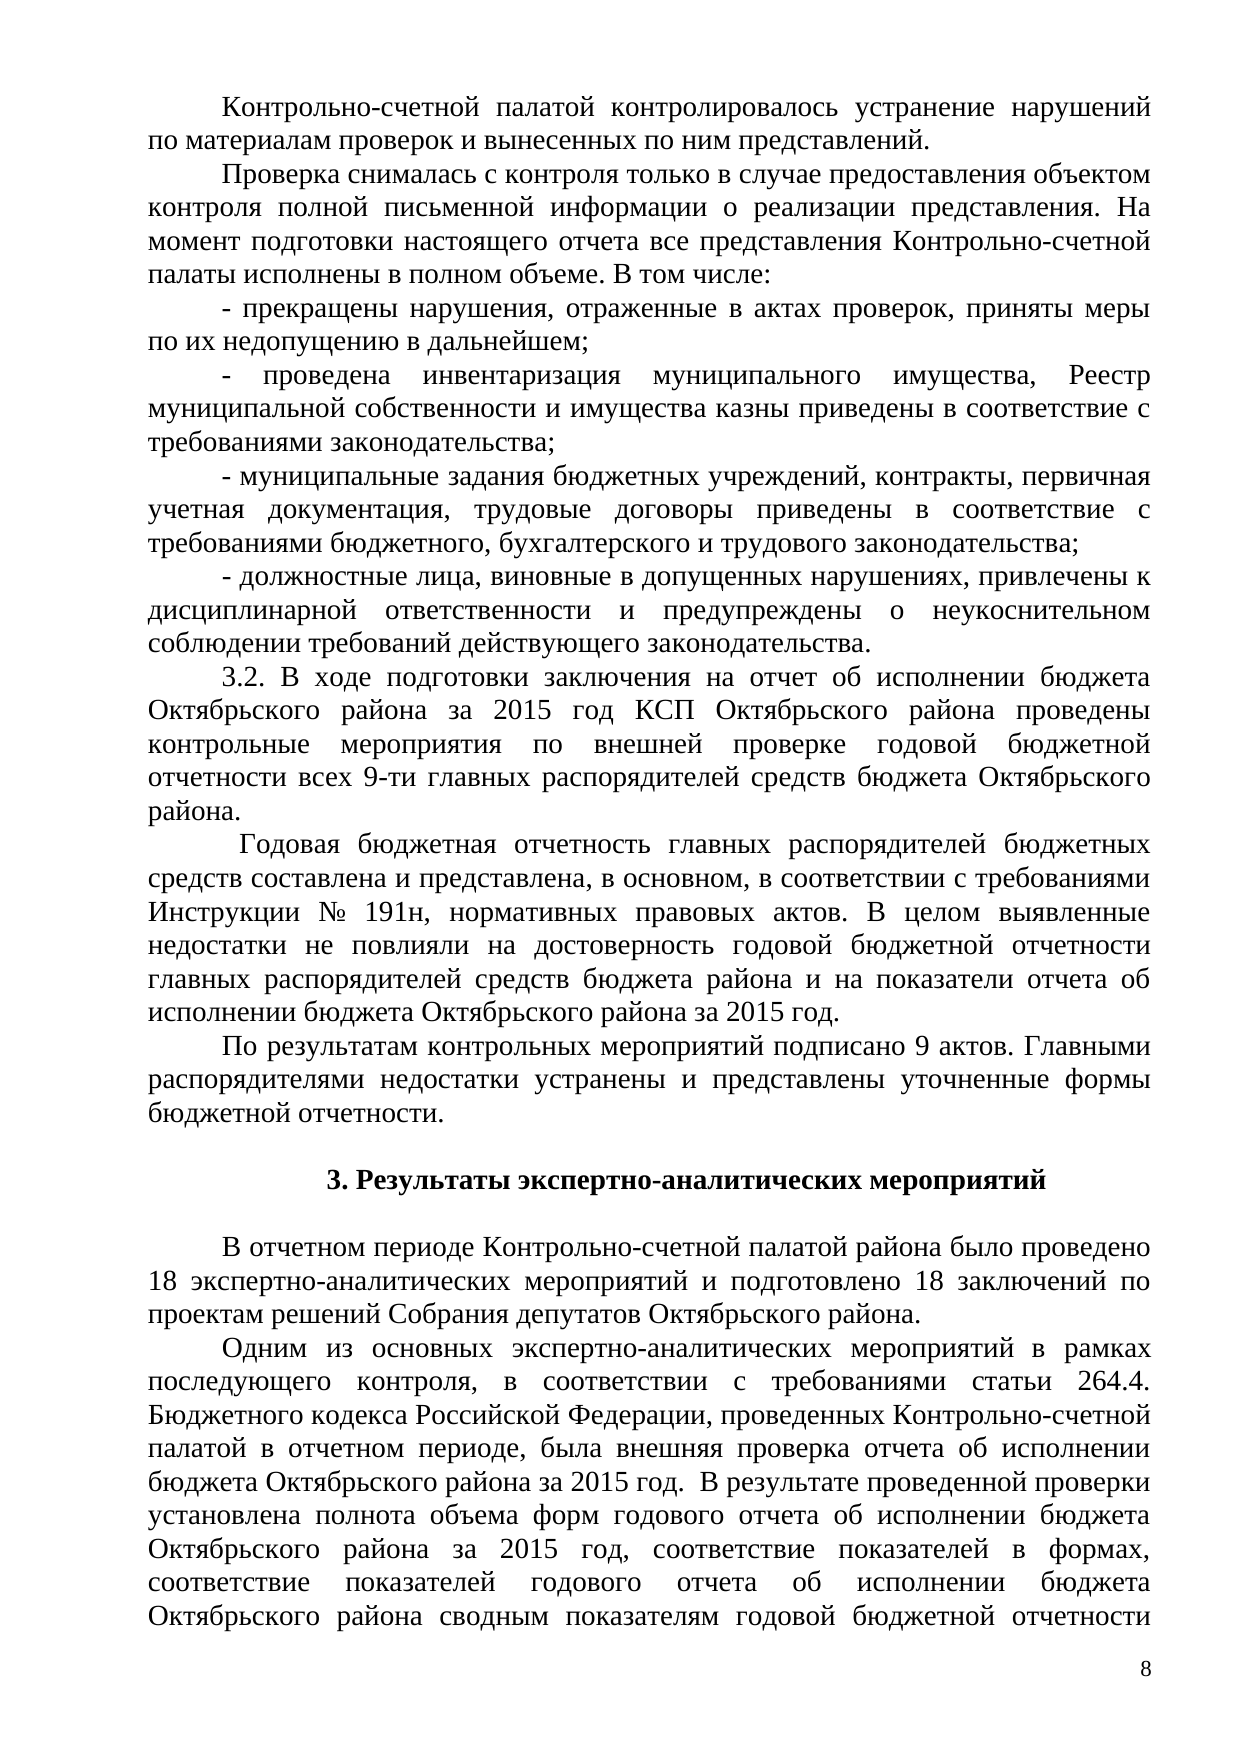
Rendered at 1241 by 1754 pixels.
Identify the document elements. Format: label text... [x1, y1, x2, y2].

text - муниципальные задания бюджетных учреждений, контракты, первичная учетная документация, трудовые договоры приведены в соответствие с требованиями бюджетного, бухгалтерского и трудового законодательства; [148, 458, 1152, 558]
text Годовая бюджетная отчетность главных распорядителей бюджетных средств составлена и представлена, в основном, в соответствии с требованиями Инструкции № 191н, нормативных правовых актов. В целом выявленные недостатки не повлияли на достоверность годовой бюджетной отчетности главных распорядителей средств бюджета района и на показатели отчета об исполнении бюджета Октябрьского района за 2015 год. [148, 827, 1152, 1028]
text Проверка снималась с контроля только в случае предоставления объектом контроля полной письменной информации о реализации представления. На момент подготовки настоящего отчета все представления Контрольно-счетной палаты исполнены в полном объеме. В том числе: [148, 156, 1152, 290]
text 3. Результаты экспертно-аналитических мероприятий [148, 1162, 1152, 1196]
text 3.2. В ходе подготовки заключения на отчет об исполнении бюджета Октябрьского района за 2015 год КСП Октябрьского района проведены контрольные мероприятия по внешней проверке годовой бюджетной отчетности всех 9-ти главных распорядителей средств бюджета Октябрьского района. [148, 659, 1152, 827]
text - проведена инвентаризация муниципального имущества, Реестр муниципальной собственности и имущества казны приведены в соответствие с требованиями законодательства; [148, 357, 1152, 458]
text - должностные лица, виновные в допущенных нарушениях, привлечены к дисциплинарной ответственности и предупреждены о неукоснительном соблюдении требований действующего законодательства. [148, 558, 1152, 659]
text - прекращены нарушения, отраженные в актах проверок, приняты меры по их недопущению в дальнейшем; [148, 290, 1152, 357]
text В отчетном периоде Контрольно-счетной палатой района было проведено 18 экспертно-аналитических мероприятий и подготовлено 18 заключений по проектам решений Собрания депутатов Октябрьского района. [148, 1229, 1152, 1330]
text По результатам контрольных мероприятий подписано 9 актов. Главными распорядителями недостатки устранены и представлены уточненные формы бюджетной отчетности. [148, 1028, 1152, 1128]
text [148, 1330, 1152, 1632]
text Контрольно-счетной палатой контролировалось устранение нарушений по материалам проверок и вынесенных по ним представлений. [148, 89, 1152, 156]
